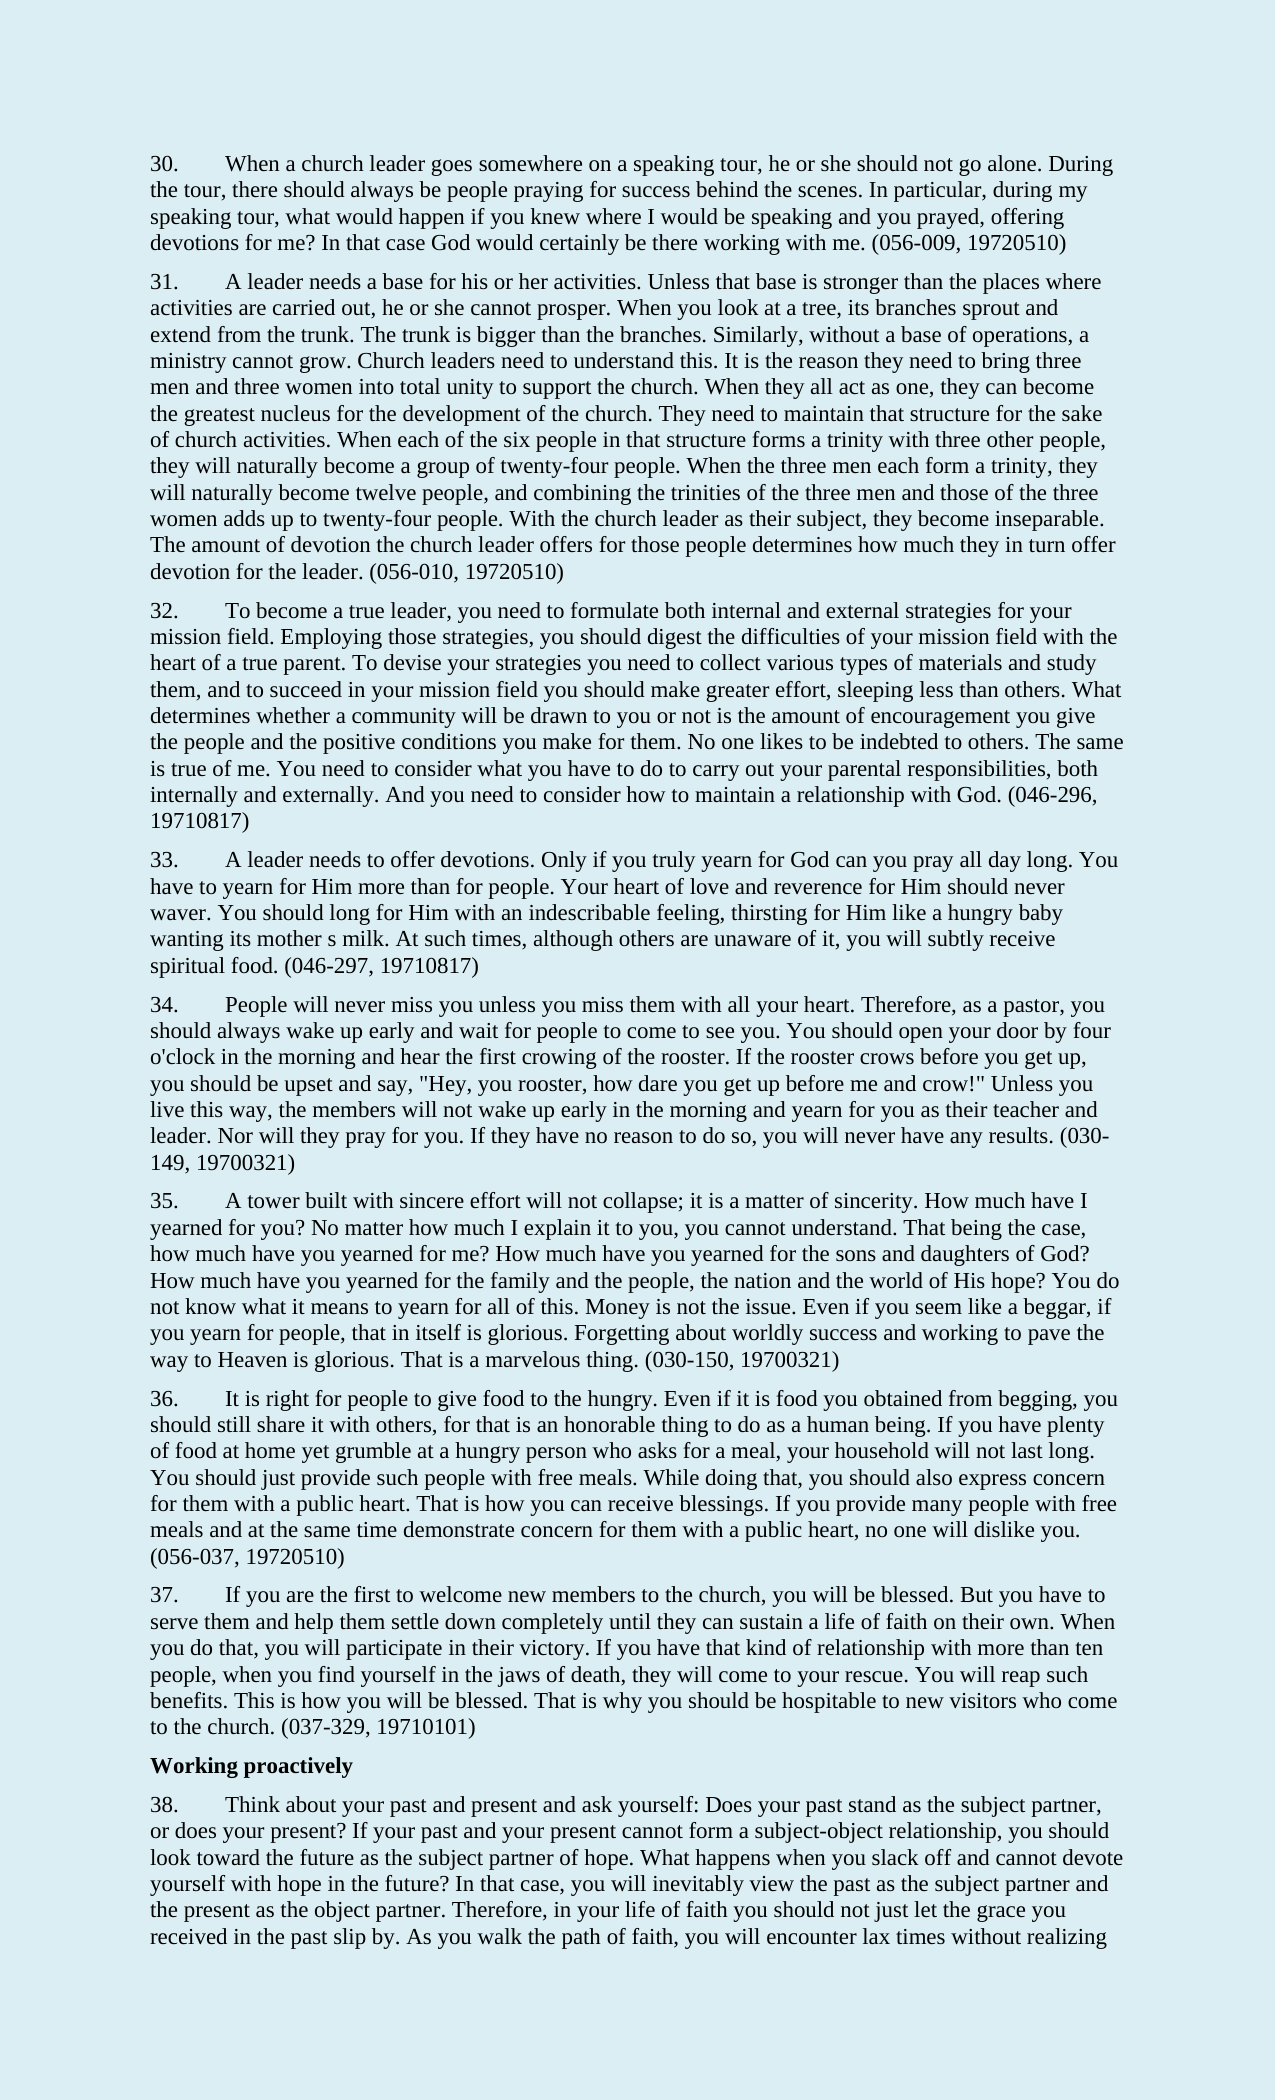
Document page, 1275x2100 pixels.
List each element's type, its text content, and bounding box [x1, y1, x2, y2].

text Working proactively [150, 1752, 1125, 1778]
text 31. A leader needs a base for his or her activities. Unless that base is stronger than the places where activities are carried out, he or she cannot prosper. When you look at a tree, its branches sprout and extend from the trunk. The trunk is bigger than the branches. Similarly, without a base of operations, a ministry cannot grow. Church leaders need to understand this. It is the reason they need to bring three men and three women into total unity to support the church. When they all act as one, they can become the greatest nucleus for the development of the church. They need to maintain that structure for the sake of church activities. When each of the six people in that structure forms a trinity with three other people, they will naturally become a group of twenty-four people. When the three men each form a trinity, they will naturally become twelve people, and combining the trinities of the three men and those of the three women adds up to twenty-four people. With the church leader as their subject, they become inseparable. The amount of devotion the church leader offers for those people determines how much they in turn offer devotion for the leader. (056-010, 19720510) [150, 268, 1125, 584]
text 35. A tower built with sincere effort will not collapse; it is a matter of sincerity. How much have I yearned for you? No matter how much I explain it to you, you cannot understand. That being the case, how much have you yearned for me? How much have you yearned for the sons and daughters of God? How much have you yearned for the family and the people, the nation and the world of His hope? You do not know what it means to yearn for all of this. Money is not the issue. Even if you seem like a beggar, if you yearn for people, that in itself is glorious. Forgetting about worldly success and working to pave the way to Heaven is glorious. That is a marvelous thing. (030-150, 19700321) [150, 1188, 1125, 1372]
text 32. To become a true leader, you need to formulate both internal and external strategies for your mission field. Employing those strategies, you should digest the difficulties of your mission field with the heart of a true parent. To devise your strategies you need to collect various types of materials and study them, and to succeed in your mission field you should make greater effort, sleeping less than others. What determines whether a community will be drawn to you or not is the amount of encouragement you give the people and the positive conditions you make for them. No one likes to be indebted to others. The same is true of me. You need to consider what you have to do to carry out your parental responsibilities, both internally and externally. And you need to consider how to maintain a relationship with God. (046-296, 19710817) [150, 597, 1125, 834]
text 34. People will never miss you unless you miss them with all your heart. Therefore, as a pastor, you should always wake up early and wait for people to come to see you. You should open your door by four o'clock in the morning and hear the first crowing of the rooster. If the rooster crows before you get up, you should be upset and say, "Hey, you rooster, how dare you get up before me and crow!" Unless you live this way, the members will not wake up early in the morning and yearn for you as their teacher and leader. Nor will they pray for you. If they have no reason to do so, you will never have any results. (030-149, 19700321) [150, 991, 1125, 1175]
text 36. It is right for people to give food to the hungry. Even if it is food you obtained from begging, you should still share it with others, for that is an honorable thing to do as a human being. If you have plenty of food at home yet grumble at a hungry person who asks for a meal, your household will not last long. You should just provide such people with free meals. While doing that, you should also express concern for them with a public heart. That is how you can receive blessings. If you provide many people with free meals and at the same time demonstrate concern for them with a public heart, no one will dislike you. (056-037, 19720510) [150, 1384, 1125, 1569]
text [150, 1791, 1125, 1949]
text 37. If you are the first to welcome new members to the church, you will be blessed. But you have to serve them and help them settle down completely until they can sustain a life of faith on their own. When you do that, you will participate in their victory. If you have that kind of relationship with more than ten people, when you find yourself in the jaws of death, they will come to your rescue. You will reap such benefits. This is how you will be blessed. That is why you should be hospitable to new visitors who come to the church. (037-329, 19710101) [150, 1582, 1125, 1740]
text 30. When a church leader goes somewhere on a speaking tour, he or she should not go alone. During the tour, there should always be people praying for success behind the scenes. In particular, during my speaking tour, what would happen if you knew where I would be speaking and you prayed, offering devotions for me? In that case God would certainly be there working with me. (056-009, 19720510) [150, 150, 1125, 255]
text 33. A leader needs to offer devotions. Only if you truly yearn for God can you pray all day long. You have to yearn for Him more than for people. Your heart of love and reverence for Him should never waver. You should long for Him with an indescribable feeling, thirsting for Him like a hungry baby wanting its mother s milk. At such times, although others are unaware of it, you will subtly receive spiritual food. (046-297, 19710817) [150, 846, 1125, 978]
